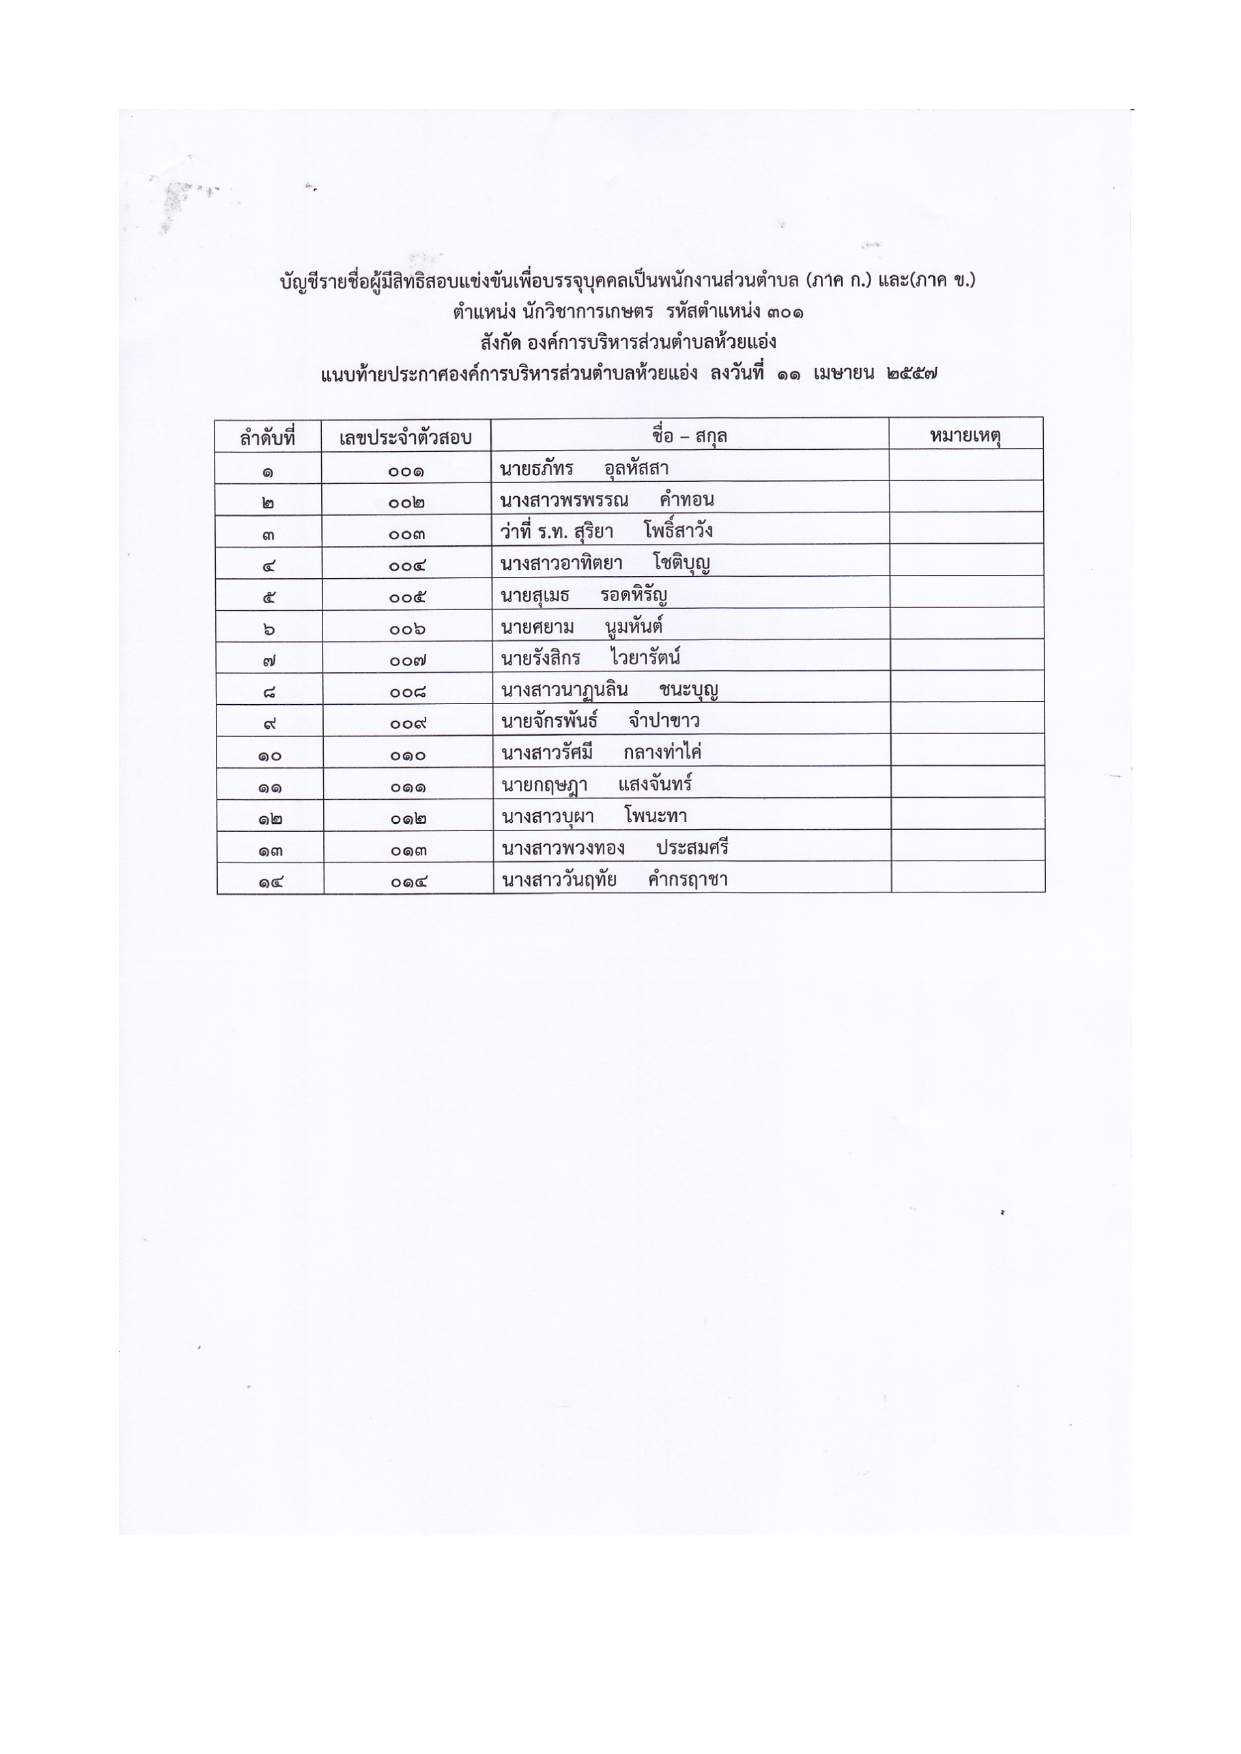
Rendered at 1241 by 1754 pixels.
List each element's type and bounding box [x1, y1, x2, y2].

picture [118, 109, 1135, 1535]
